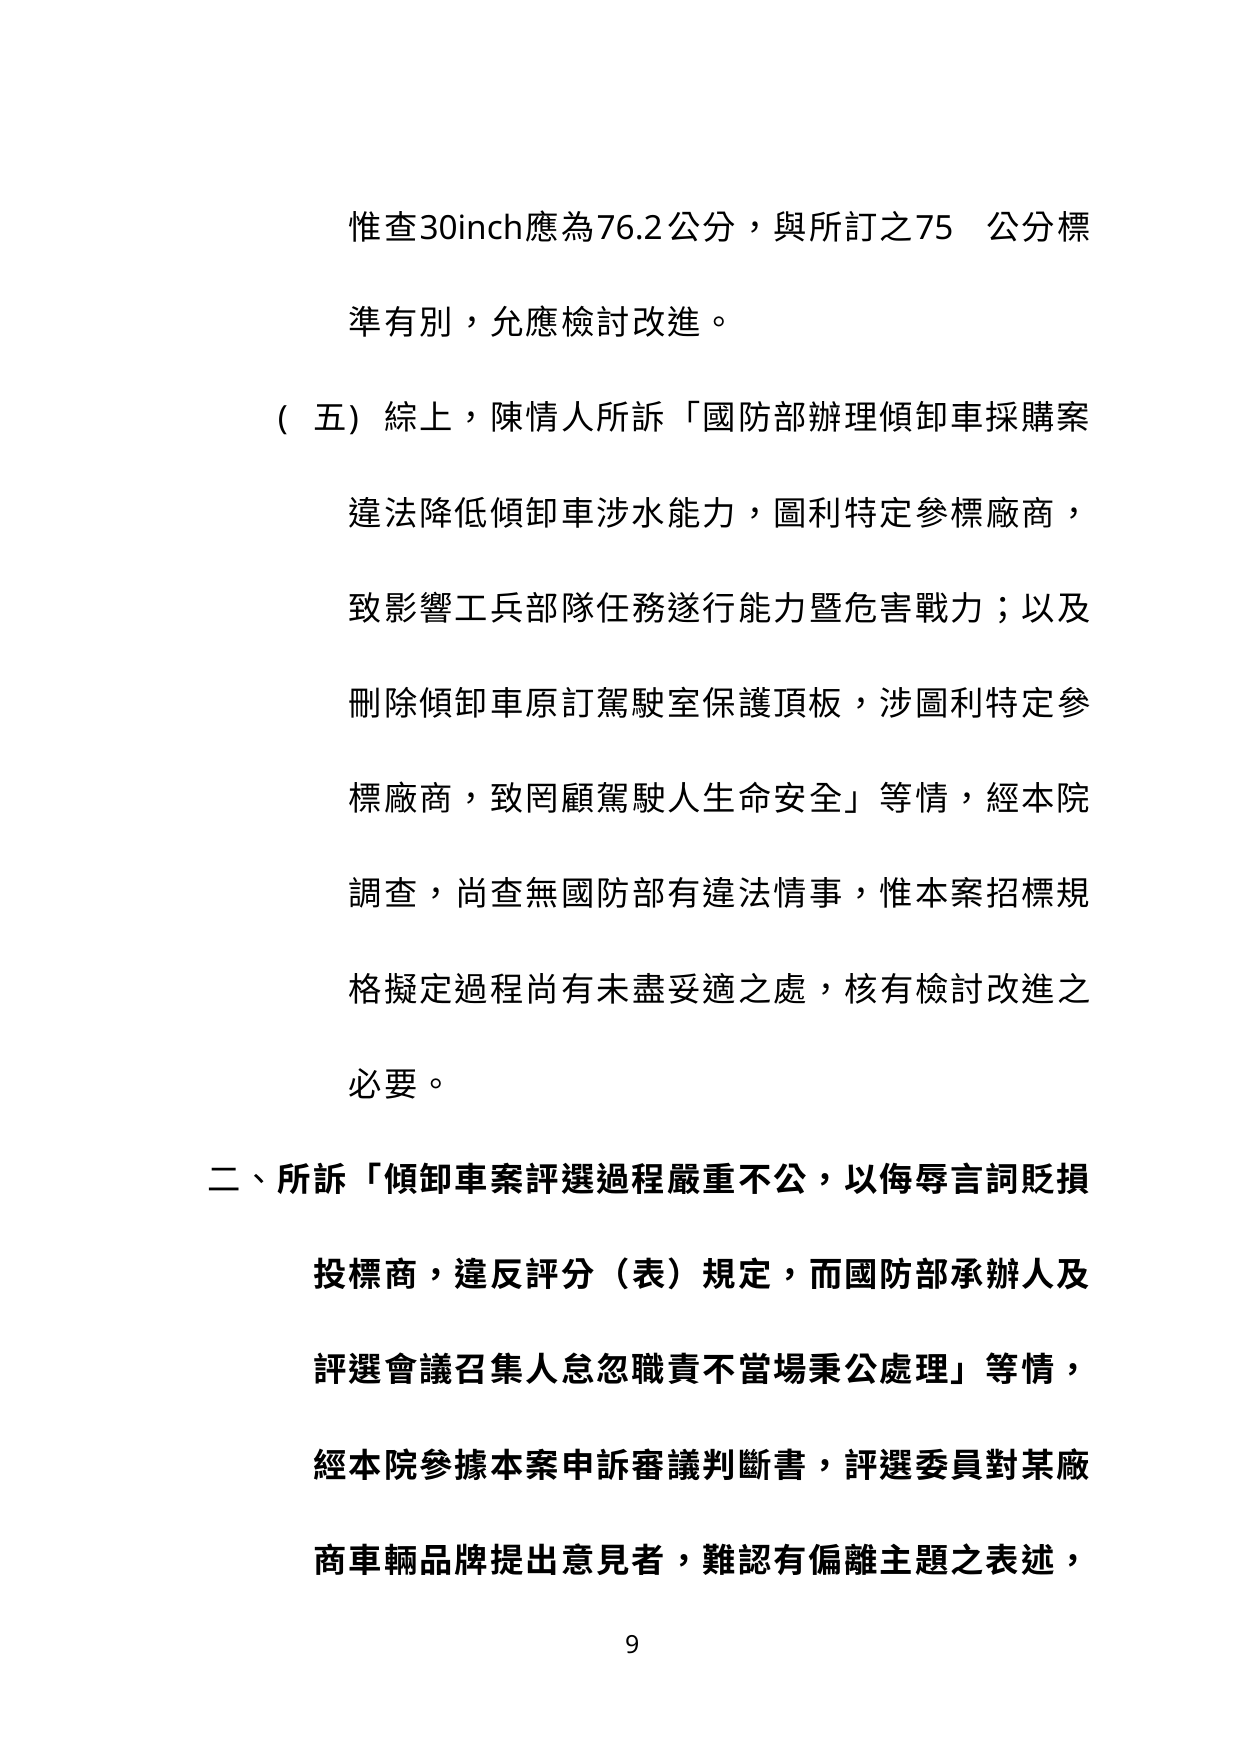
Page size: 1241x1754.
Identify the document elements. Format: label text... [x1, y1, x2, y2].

subtitle 綜上，陳情人所訴「國防部辦理傾卸車採購案違法降低傾卸車涉水能力，圖利特定參標廠商，致影響工兵部隊任務遂行能力暨危害戰力；以及刪除傾卸車原訂駕駛室保護頂板，涉圖利特定參標廠商，致罔顧駕駛人生命安全」等情，經本院調查，尚查無國防部有違法情事，惟本案招標規格擬定過程尚有未盡妥適之處，核有檢討改進之必要。 [244, 368, 1092, 1129]
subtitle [244, 177, 1092, 368]
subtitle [207, 1129, 1092, 1605]
